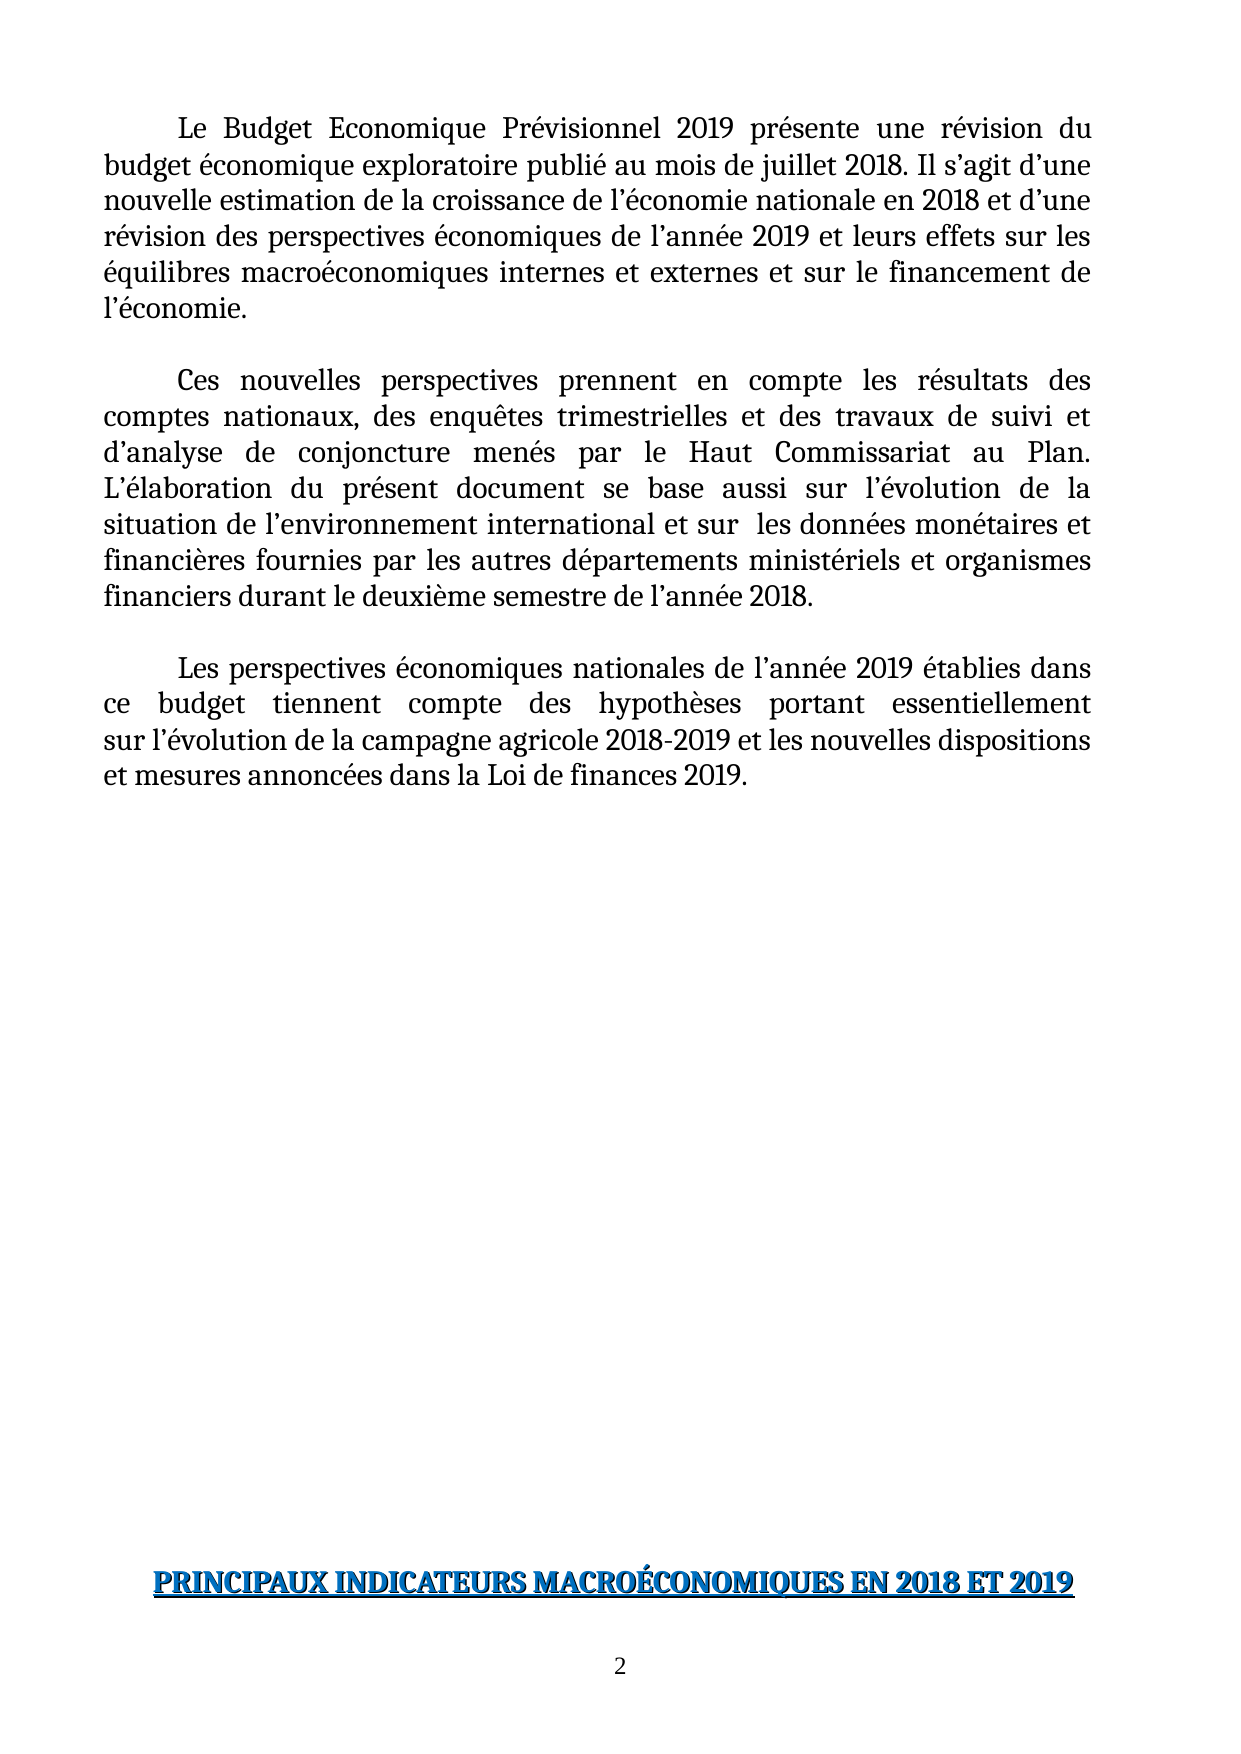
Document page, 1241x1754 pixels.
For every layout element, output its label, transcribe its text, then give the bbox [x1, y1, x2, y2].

text Le Budget Economique Prévisionnel 2019 présente une révision du budget économique exploratoire publié au mois de juillet 2018. Il s’agit d’une nouvelle estimation de la croissance de l’économie nationale en 2018 et d’une révision des perspectives économiques de l’année 2019 et leurs effets sur les équilibres macroéconomiques internes et externes et sur le financement de l’économie. [103, 111, 1092, 326]
title Principaux indicateurs macroéconomiques en 2018 et 2019 [133, 1564, 1092, 1600]
text Les perspectives économiques nationales de l’année 2019 établies dans ce budget tiennent compte des hypothèses portant essentiellement sur l’évolution de la campagne agricole 2018-2019 et les nouvelles dispositions et mesures annoncées dans la Loi de finances 2019. [103, 650, 1092, 794]
text Ces nouvelles perspectives prennent en compte les résultats des comptes nationaux, des enquêtes trimestrielles et des travaux de suivi et d’analyse de conjoncture menés par le Haut Commissariat au Plan. L’élaboration du présent document se base aussi sur l’évolution de la situation de l’environnement international et sur les données monétaires et financières fournies par les autres départements ministériels et organismes financiers durant le deuxième semestre de l’année 2018. [103, 362, 1092, 614]
